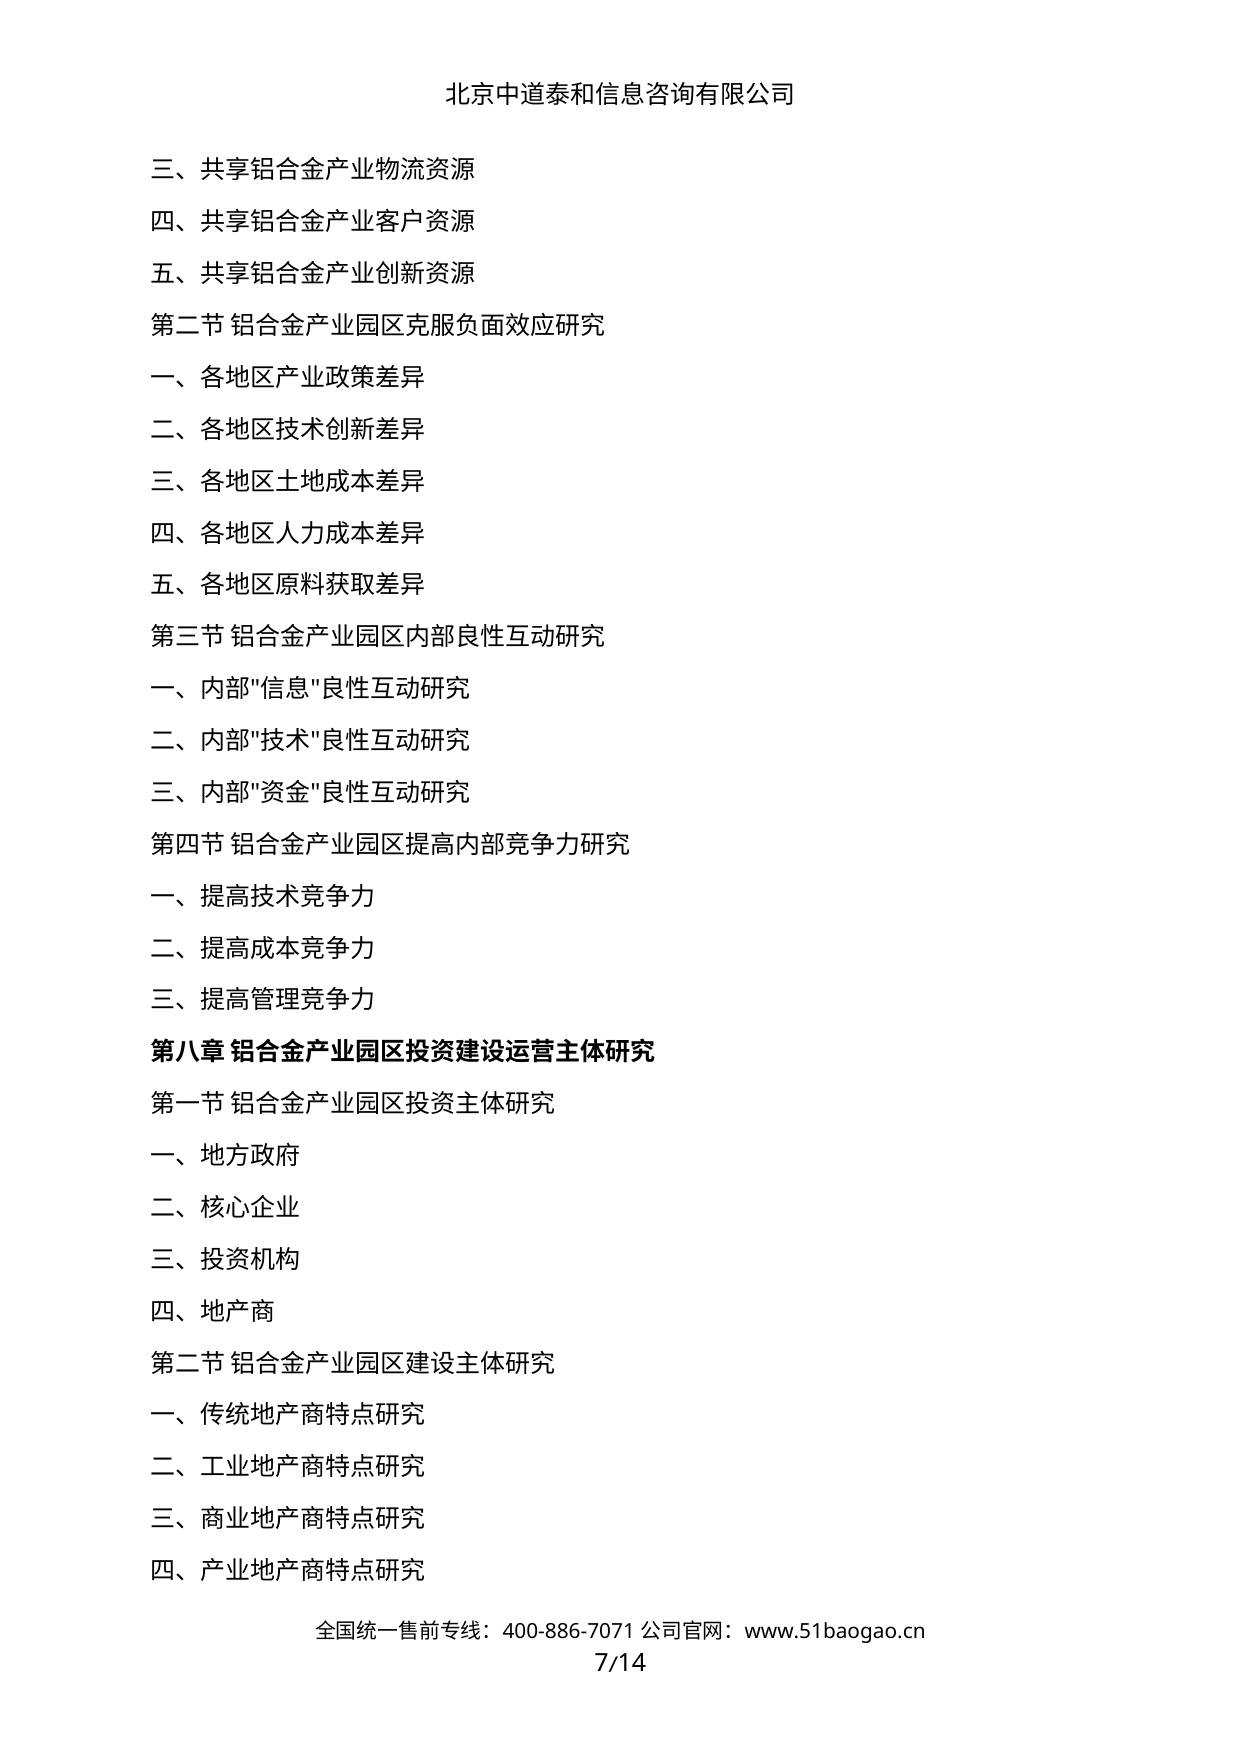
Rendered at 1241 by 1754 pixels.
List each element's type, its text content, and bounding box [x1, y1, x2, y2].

text 二、各地区技术创新差异 [150, 409, 1090, 446]
text 第二节 铝合金产业园区克服负面效应研究 [150, 306, 1090, 342]
text 五、各地区原料获取差异 [150, 565, 1090, 601]
text 第一节 铝合金产业园区投资主体研究 [150, 1084, 1090, 1120]
text 五、共享铝合金产业创新资源 [150, 254, 1090, 290]
text 三、提高管理竞争力 [150, 980, 1090, 1016]
text 四、各地区人力成本差异 [150, 513, 1090, 549]
text 四、地产商 [150, 1291, 1090, 1327]
text 一、内部"信息"良性互动研究 [150, 669, 1090, 705]
text 一、传统地产商特点研究 [150, 1395, 1090, 1431]
text 三、商业地产商特点研究 [150, 1499, 1090, 1535]
text 一、提高技术竞争力 [150, 876, 1090, 912]
text 第二节 铝合金产业园区建设主体研究 [150, 1343, 1090, 1379]
text 四、共享铝合金产业客户资源 [150, 202, 1090, 238]
text 三、投资机构 [150, 1239, 1090, 1276]
text 二、提高成本竞争力 [150, 928, 1090, 964]
text 二、工业地产商特点研究 [150, 1447, 1090, 1483]
text 三、各地区土地成本差异 [150, 461, 1090, 497]
text 第三节 铝合金产业园区内部良性互动研究 [150, 617, 1090, 653]
text 三、共享铝合金产业物流资源 [150, 150, 1090, 186]
text 第八章 铝合金产业园区投资建设运营主体研究 [150, 1032, 1090, 1068]
text 四、产业地产商特点研究 [150, 1551, 1090, 1587]
text 一、各地区产业政策差异 [150, 357, 1090, 394]
text 三、内部"资金"良性互动研究 [150, 772, 1090, 809]
text 第四节 铝合金产业园区提高内部竞争力研究 [150, 824, 1090, 861]
text 二、核心企业 [150, 1187, 1090, 1224]
text 一、地方政府 [150, 1136, 1090, 1172]
text 二、内部"技术"良性互动研究 [150, 721, 1090, 757]
